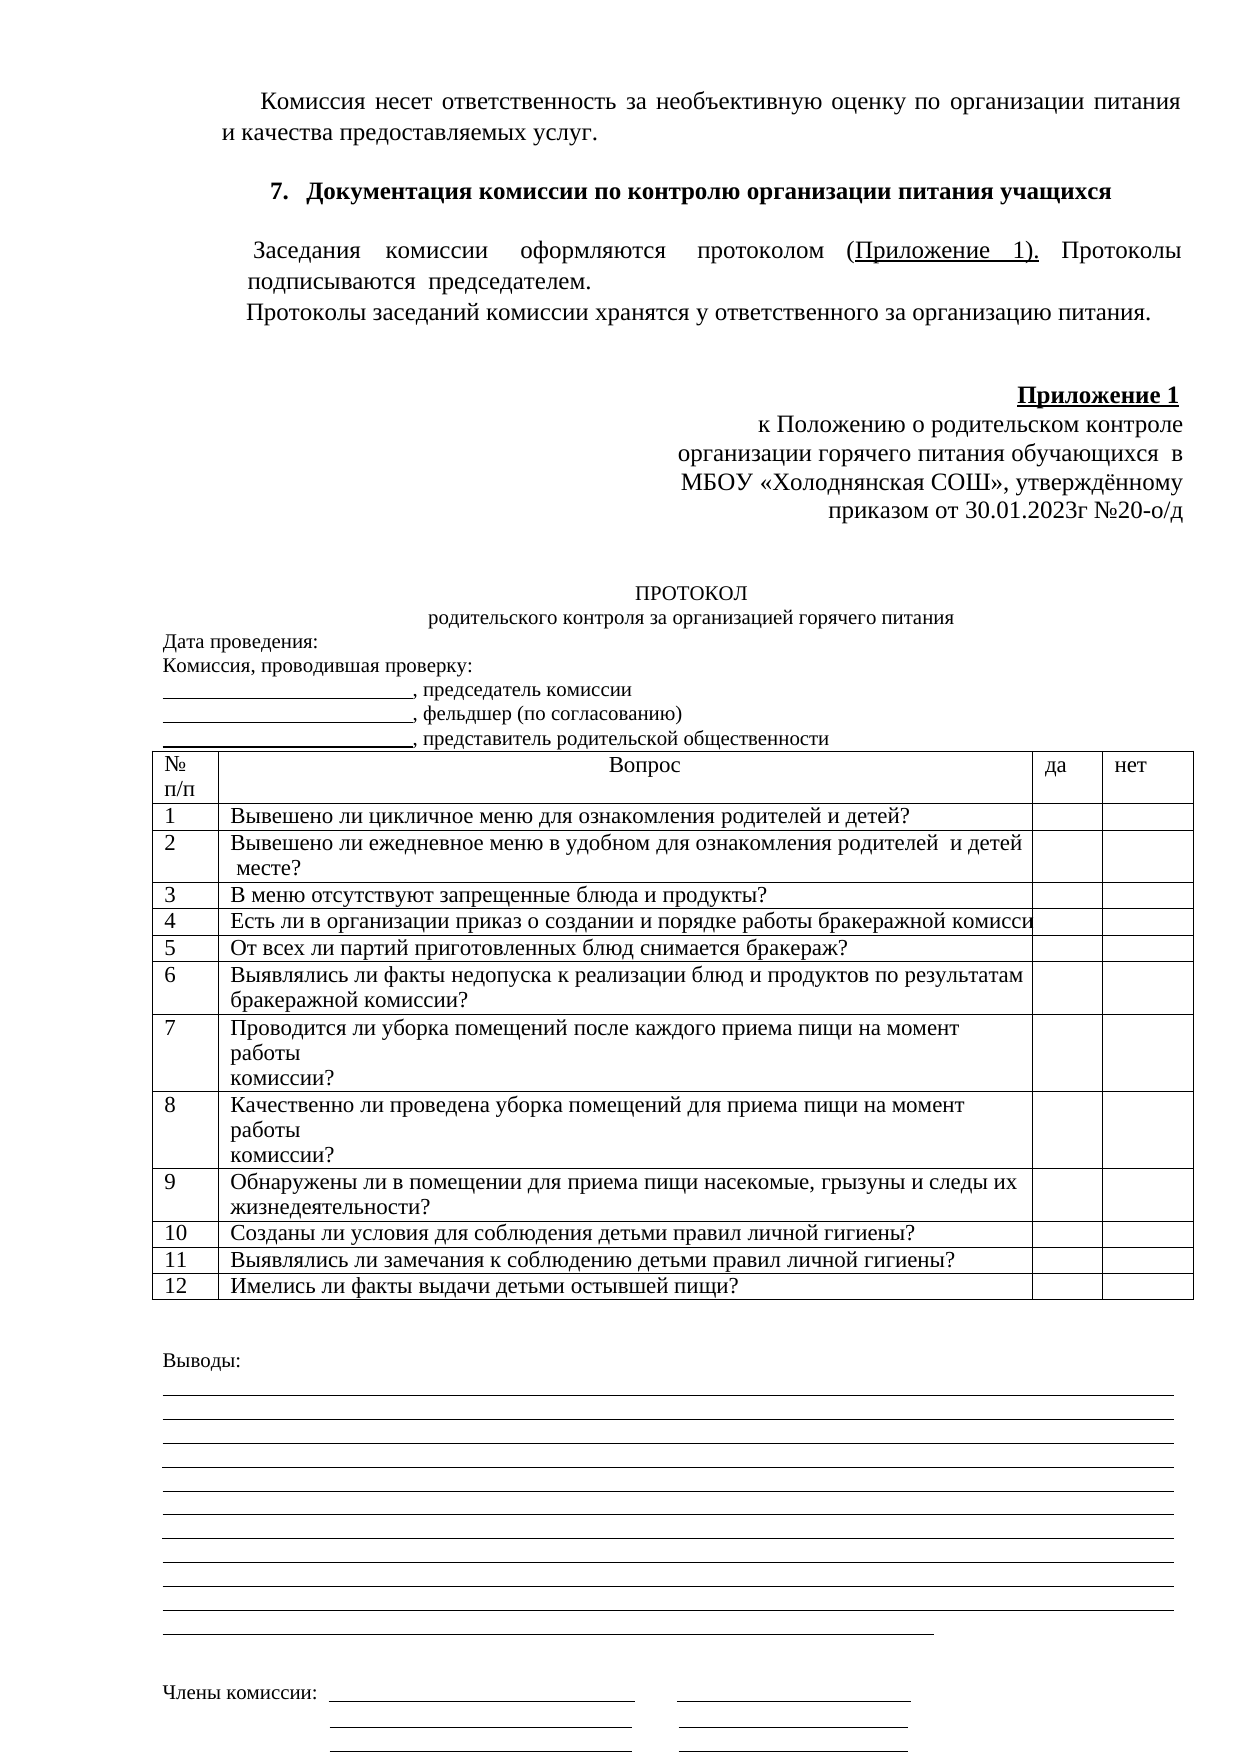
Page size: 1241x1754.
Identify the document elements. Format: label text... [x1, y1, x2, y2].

list Документация комиссии по контролю организации питания учащихся [270, 176, 1205, 205]
text приказом от 30.01.2023г №20-о/д [139, 495, 1183, 524]
table_cell [1103, 831, 1193, 882]
table_header Вопрос [219, 752, 1032, 803]
text Дата проведения: [140, 629, 341, 653]
table_cell Выявлялись ли замечания к соблюдению детьми правил личной гигиены? [219, 1248, 1032, 1273]
table_cell [1103, 936, 1193, 961]
table_cell Вывешено ли ежедневное меню в удобном для ознакомления родителей и детей месте? [219, 831, 1032, 882]
text к Положению о родительском контроле [139, 409, 1183, 438]
table_cell Выявлялись ли факты недопуска к реализации блюд и продуктов по результатам бракеражной комиссии? [219, 962, 1032, 1013]
table_cell 6 [153, 962, 218, 1013]
table_cell [1033, 1092, 1102, 1168]
table_cell 12 [153, 1274, 218, 1299]
table_cell [1033, 1015, 1102, 1091]
table_cell 10 [153, 1222, 218, 1247]
table_cell Обнаружены ли в помещении для приема пищи насекомые, грызуны и следы их жизнедеятельности? [219, 1169, 1032, 1221]
table_cell 5 [153, 936, 218, 961]
table_cell [1033, 1274, 1102, 1299]
text Комиссия, проводившая проверку: [162, 653, 1205, 677]
list Протоколы заседаний комиссии хранятся у ответственного за организацию питания. [174, 297, 1205, 326]
table_cell 9 [153, 1169, 218, 1221]
text Члены комиссии: [162, 1680, 1205, 1704]
table_cell [1103, 1092, 1193, 1168]
table_cell [1103, 1169, 1193, 1221]
table_cell [1103, 1015, 1193, 1091]
text , председатель комиссии [162, 677, 1205, 701]
table_cell [1103, 909, 1193, 935]
list Заседания комиссии оформляются протоколом (Приложение 1). Протоколы подписываются председателем. [177, 235, 1182, 295]
table_cell Имелись ли факты выдачи детьми остывшей пищи? [219, 1274, 1032, 1299]
table_cell [1033, 936, 1102, 961]
table_cell 8 [153, 1092, 218, 1168]
text , фельдшер (по согласованию) [162, 701, 1205, 725]
list Комиссия несет ответственность за необъективную оценку по организации питания и качества предоставляемых услуг. [177, 86, 1181, 146]
text ПРОТОКОЛ [241, 581, 1141, 605]
table_cell Качественно ли проведена уборка помещений для приема пищи на момент работы комиссии? [219, 1092, 1032, 1168]
text родительского контроля за организацией горячего питания [241, 605, 1141, 629]
text Приложение 1 [873, 380, 1183, 409]
table_cell [1033, 1222, 1102, 1247]
table_cell В меню отсутствуют запрещенные блюда и продукты? [219, 883, 1032, 908]
table_cell [1103, 883, 1193, 908]
table_cell [1103, 804, 1193, 829]
table_cell [1033, 909, 1102, 935]
table_cell [1103, 962, 1193, 1013]
table_cell [1033, 831, 1102, 882]
text МБОУ «Холоднянская СОШ», утверждённому [139, 467, 1183, 495]
table_cell 1 [153, 804, 218, 829]
table_cell Проводится ли уборка помещений после каждого приема пищи на момент работы комиссии? [219, 1015, 1032, 1091]
table_cell [1103, 1248, 1193, 1273]
table_cell От всех ли партий приготовленных блюд снимается бракераж? [219, 936, 1032, 961]
text Выводы: [162, 1347, 1205, 1372]
table_cell 4 [153, 909, 218, 935]
table_cell Есть ли в организации приказ о создании и порядке работы бракеражной комисси [219, 909, 1032, 935]
text организации горячего питания обучающихся в [139, 438, 1183, 467]
text , представитель родительской общественности [162, 726, 1205, 749]
table_cell [1103, 1222, 1193, 1247]
table_cell 7 [153, 1015, 218, 1091]
table_cell [1033, 1169, 1102, 1221]
table_cell [1103, 1274, 1193, 1299]
table_cell 2 [153, 831, 218, 882]
table_cell 3 [153, 883, 218, 908]
table_cell [1033, 1248, 1102, 1273]
table_cell [1033, 962, 1102, 1013]
table_cell 11 [153, 1248, 218, 1273]
table_cell [1033, 883, 1102, 908]
table_cell Созданы ли условия для соблюдения детьми правил личной гигиены? [219, 1222, 1032, 1247]
table_header нет [1103, 752, 1193, 803]
table_header да [1033, 752, 1102, 803]
table_cell Вывешено ли цикличное меню для ознакомления родителей и детей? [219, 804, 1032, 829]
table_cell [1033, 804, 1102, 829]
table_header № п/п [153, 752, 218, 803]
